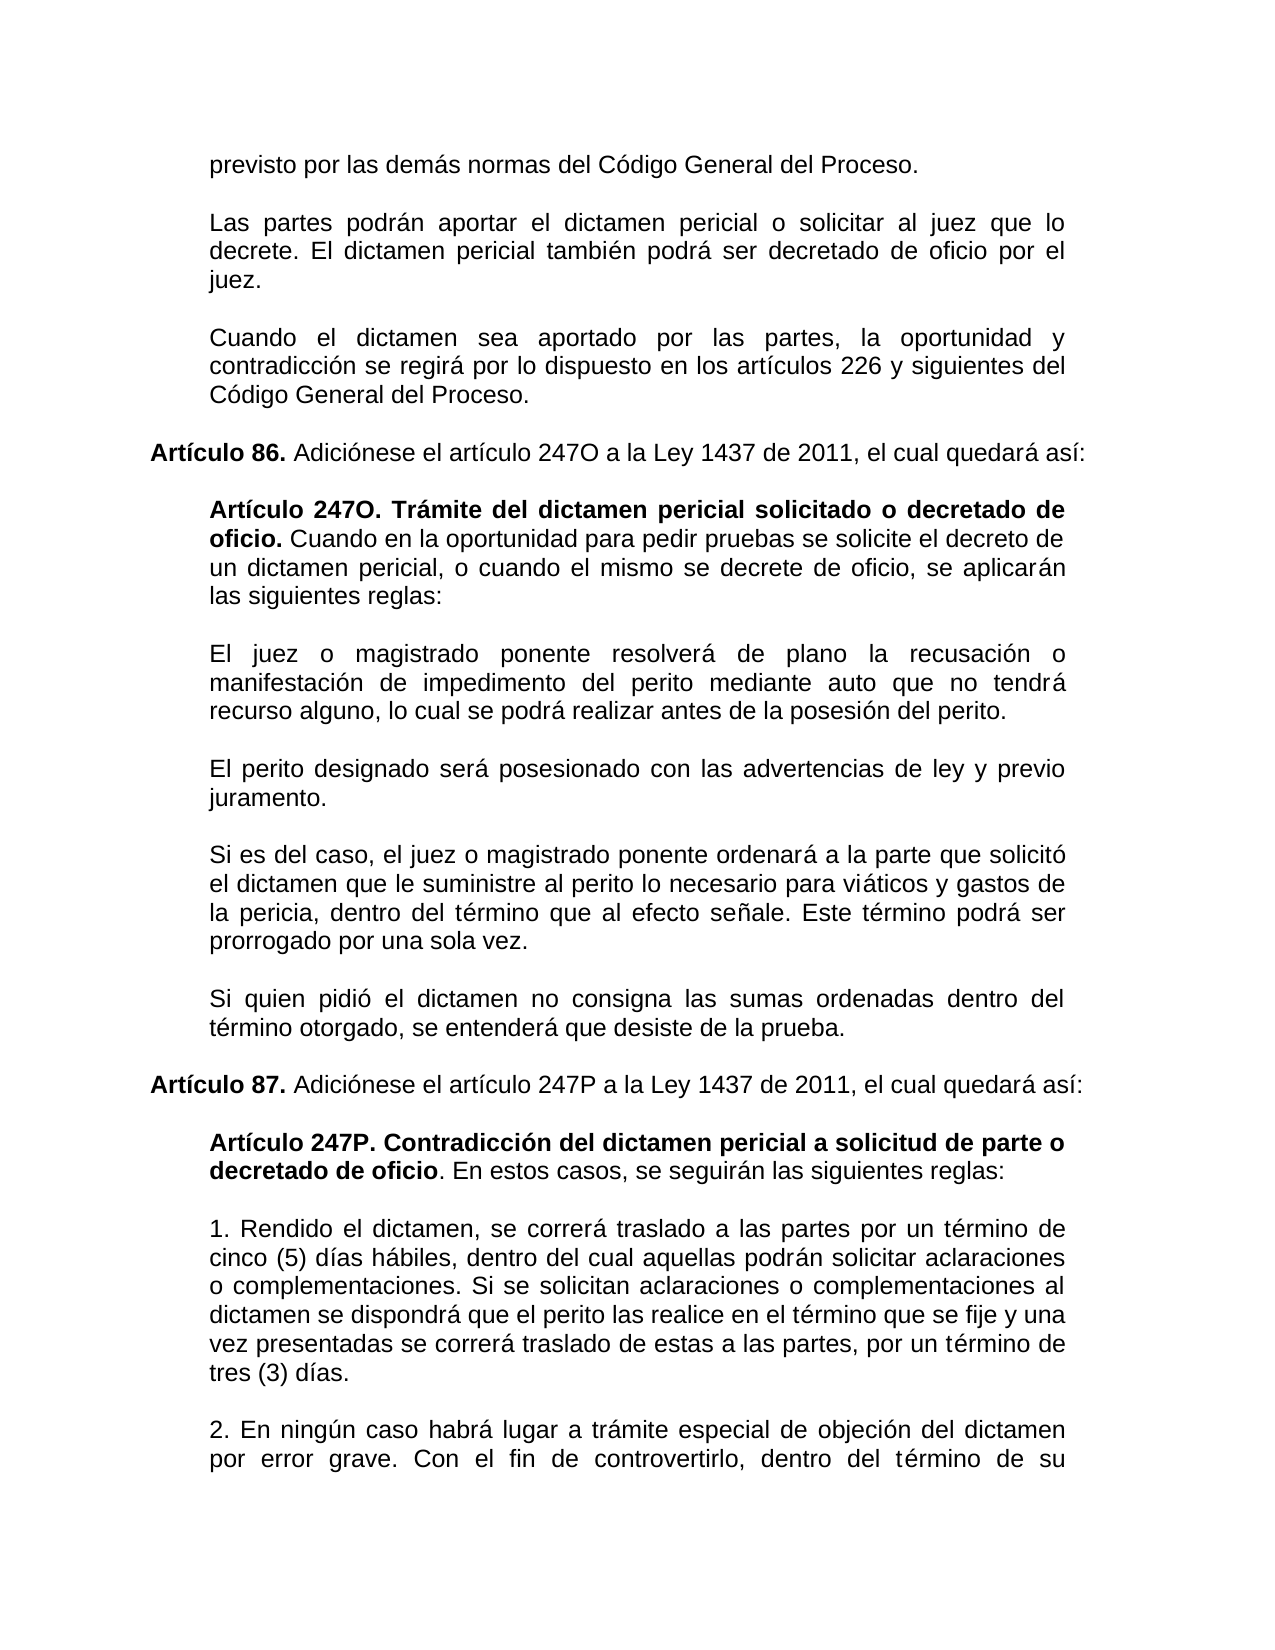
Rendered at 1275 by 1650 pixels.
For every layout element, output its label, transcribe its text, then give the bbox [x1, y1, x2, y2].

text Si es del caso, el juez o magistrado ponente ordenará a la parte que solicitó el dictamen que le suministre al perito lo necesario para viáticos y gastos de la pericia, dentro del término que al efecto señale. Este término podrá ser prorrogado por una sola vez. [209, 840, 1066, 955]
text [209, 1415, 1066, 1472]
text El juez o magistrado ponente resolverá de plano la recusación o manifestación de impedimento del perito mediante auto que no tendrá recurso alguno, lo cual se podrá realizar antes de la posesión del perito. [209, 639, 1066, 725]
text 1. Rendido el dictamen, se correrá traslado a las partes por un término de cinco (5) días hábiles, dentro del cual aquellas podrán solicitar aclaraciones o complementaciones. Si se solicitan aclaraciones o complementaciones al dictamen se dispondrá que el perito las realice en el término que se fije y una vez presentadas se correrá traslado de estas a las partes, por un término de tres (3) días. [209, 1214, 1066, 1386]
text Las partes podrán aportar el dictamen pericial o solicitar al juez que lo decrete. El dictamen pericial también podrá ser decretado de oficio por el juez. [209, 207, 1066, 294]
text Artículo 86. Adiciónese el artículo 247O a la Ley 1437 de 2011, el cual quedará así: [150, 437, 1125, 466]
text Artículo 247P. Contradicción del dictamen pericial a solicitud de parte o decretado de oficio. En estos casos, se seguirán las siguientes reglas: [209, 1127, 1066, 1185]
text Si quien pidió el dictamen no consigna las sumas ordenadas dentro del término otorgado, se entenderá que desiste de la prueba. [209, 984, 1066, 1041]
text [209, 150, 1066, 179]
text Cuando el dictamen sea aportado por las partes, la oportunidad y contradicción se regirá por lo dispuesto en los artículos 226 y siguientes del Código General del Proceso. [209, 322, 1066, 409]
text Artículo 247O. Trámite del dictamen pericial solicitado o decretado de oficio. Cuando en la oportunidad para pedir pruebas se solicite el decreto de un dictamen pericial, o cuando el mismo se decrete de oficio, se aplicarán las siguientes reglas: [209, 495, 1066, 610]
text El perito designado será posesionado con las advertencias de ley y previo juramento. [209, 754, 1066, 811]
text Artículo 87. Adiciónese el artículo 247P a la Ley 1437 de 2011, el cual quedará así: [150, 1070, 1125, 1099]
